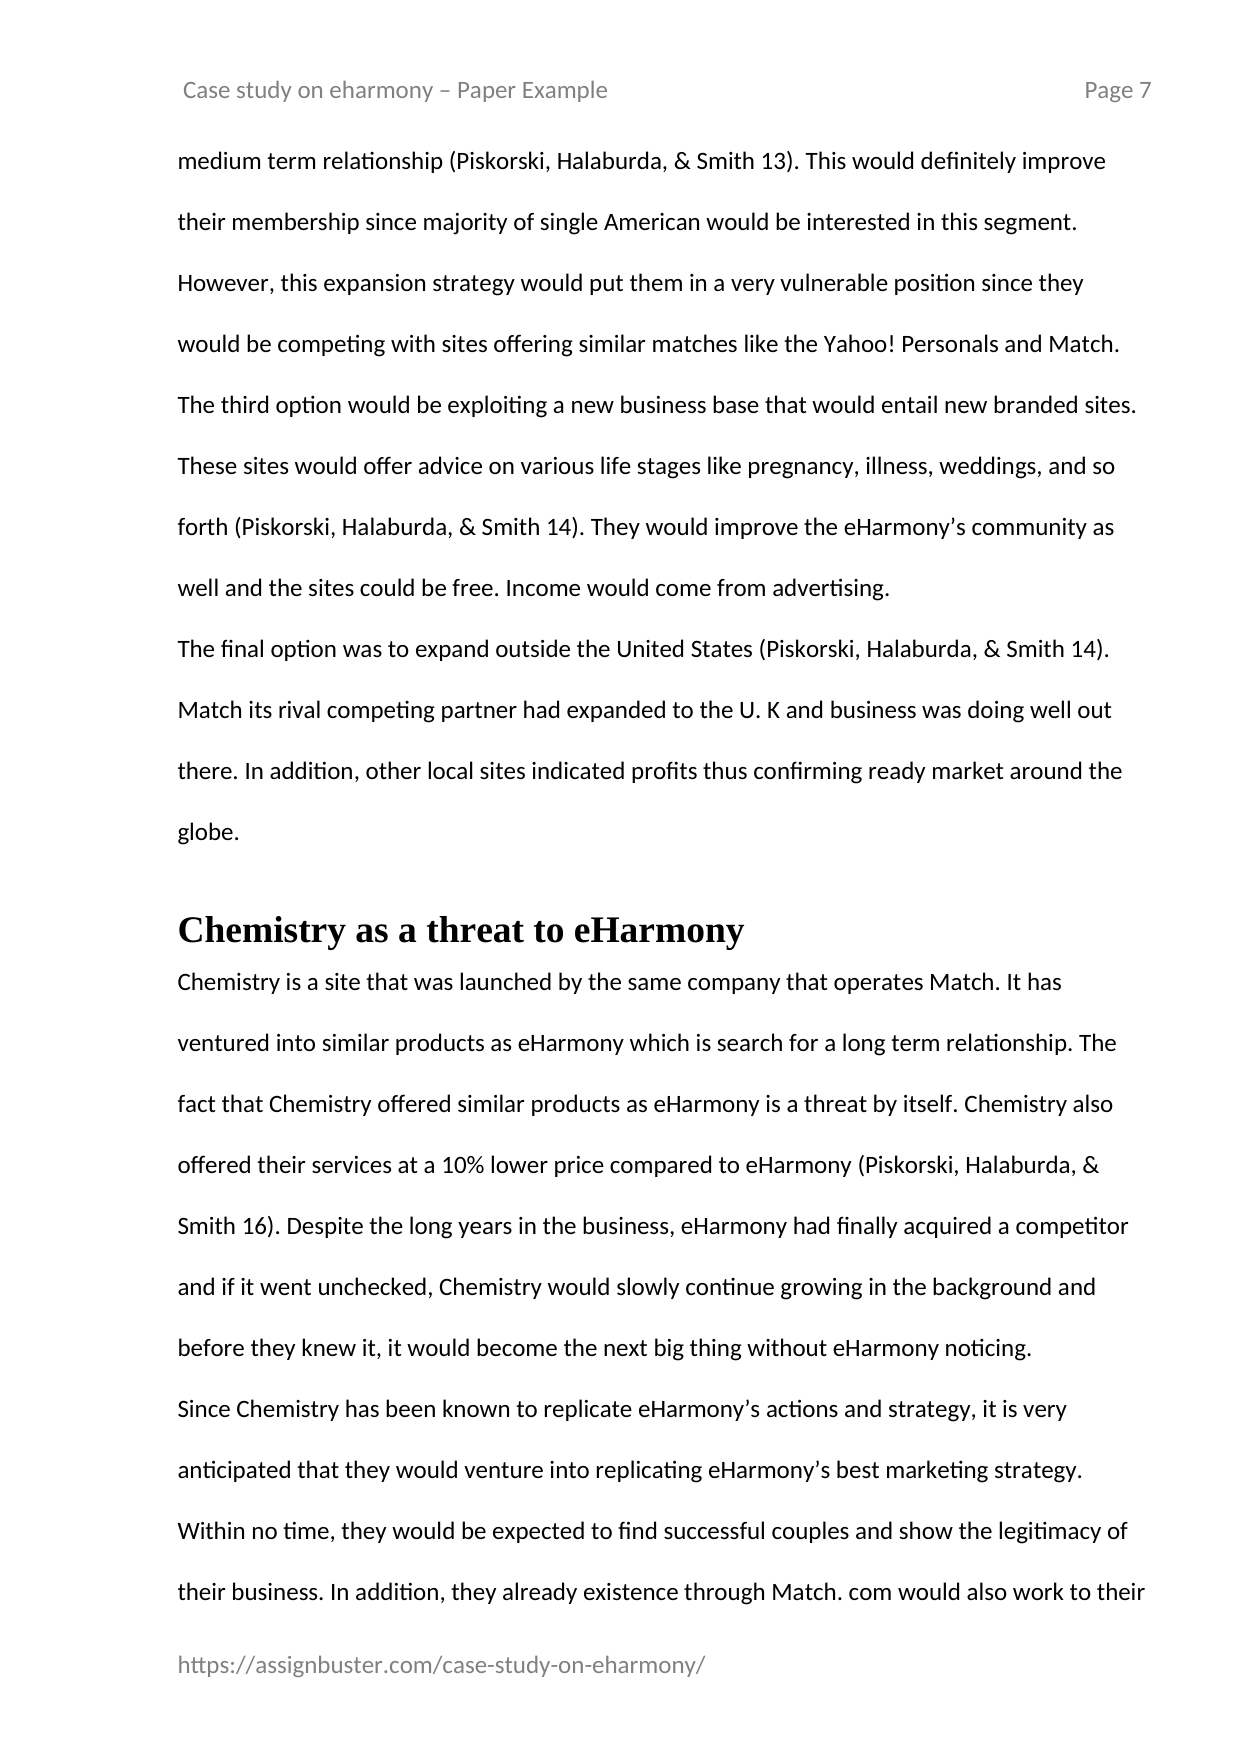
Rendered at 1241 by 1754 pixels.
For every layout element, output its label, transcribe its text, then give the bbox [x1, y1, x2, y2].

subtitle Chemistry as a threat to eHarmony [177, 907, 1152, 950]
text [177, 966, 1152, 1607]
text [177, 145, 1152, 847]
